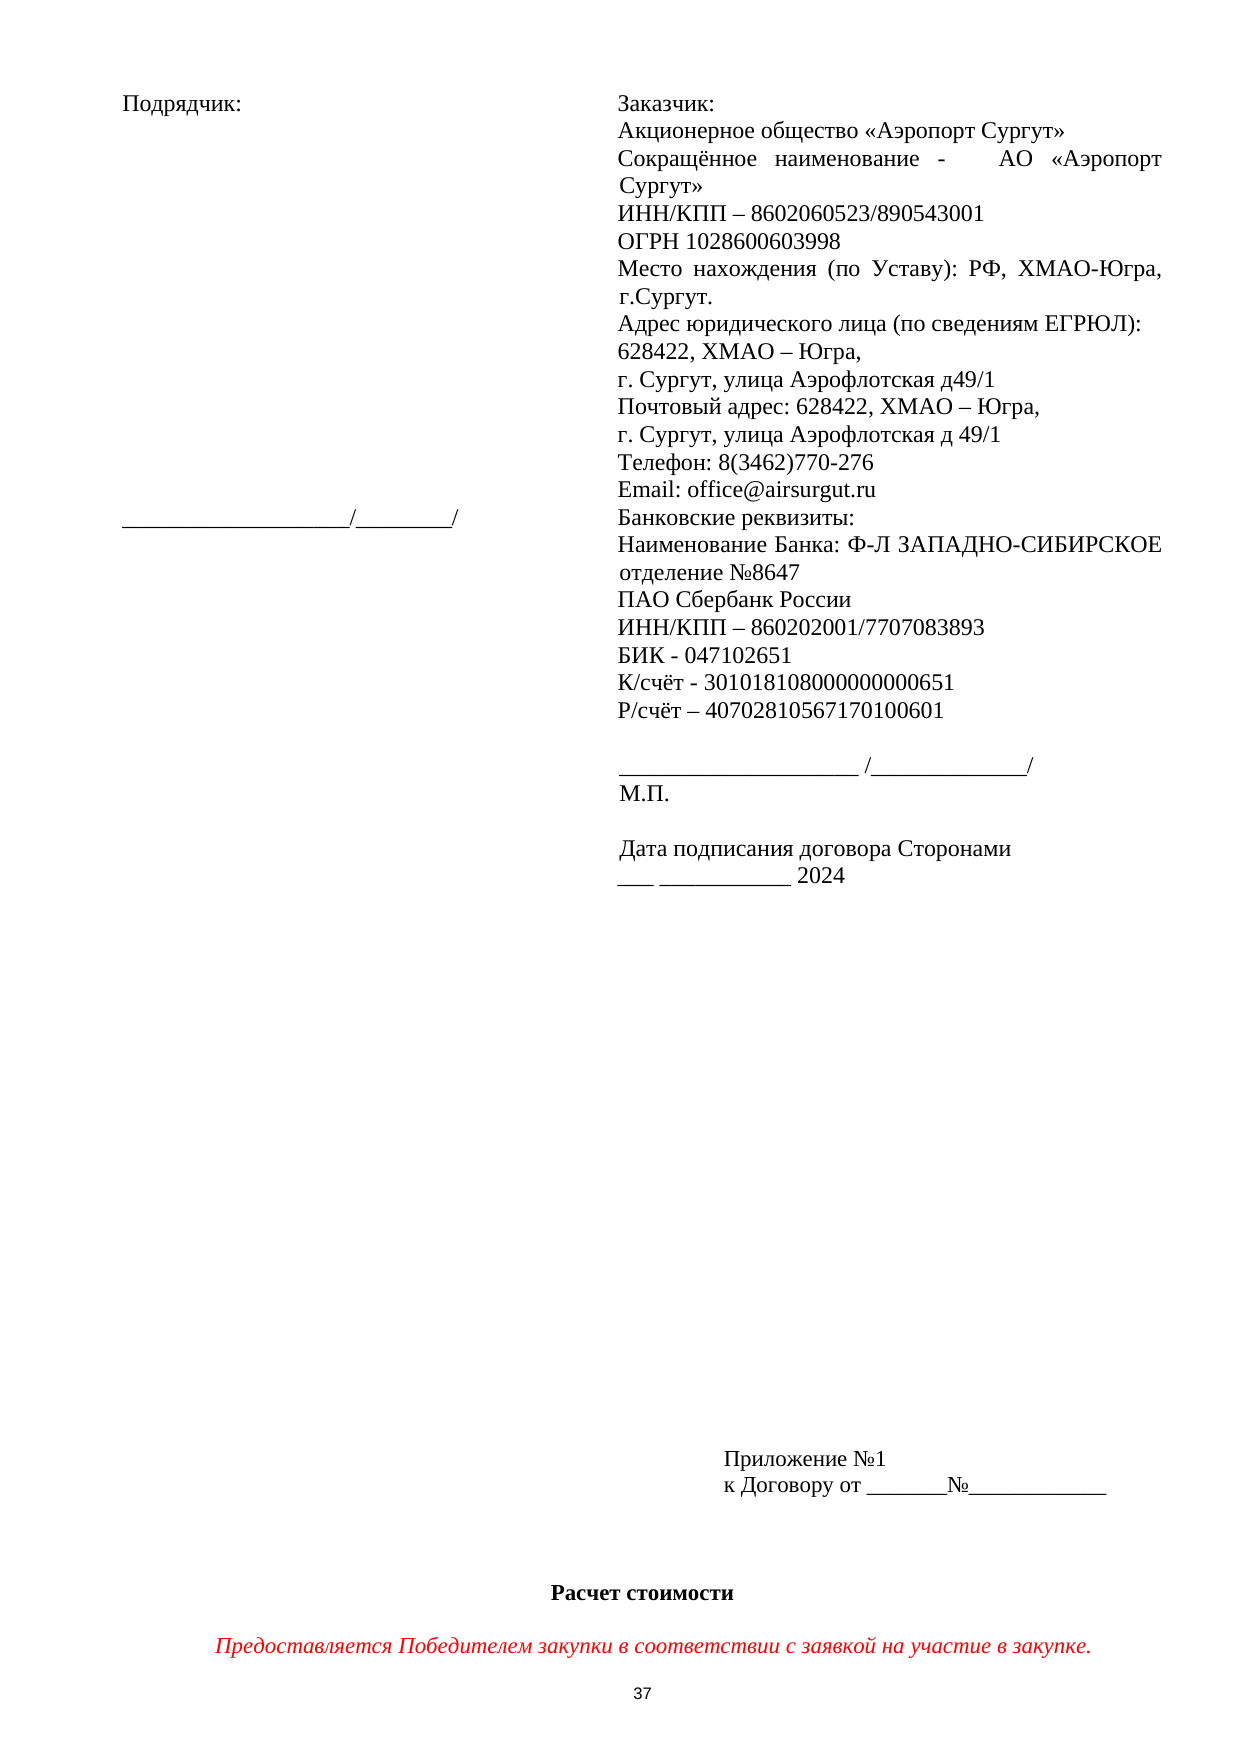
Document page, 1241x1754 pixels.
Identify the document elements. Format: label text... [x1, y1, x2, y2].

text Расчет стоимости [118, 1579, 1167, 1606]
text Предоставляется Победителем закупки в соответствии с заявкой на участие в закупке. [118, 1632, 1167, 1658]
text к Договору от _______№____________ [724, 1471, 1167, 1498]
text Приложение №1 [118, 1445, 1167, 1471]
table_header Подрядчик: ___________________/________/ [111, 89, 608, 889]
table_header Заказчик: Акционерное общество «Аэропорт Сургут» Сокращённое наименование - АО «Аэропорт Сургут» ИНН/КПП – 8602060523/890543001 ОГРН 1028600603998 Место нахождения (по Уставу): РФ, ХМАО-Югра, г.Сургут. Адрес юридического лица (по сведениям ЕГРЮЛ): 628422, ХМАО – Югра, г. Сургут, улица Аэрофлотская д49/1 Почтовый адрес: 628422, ХМАО – Югра, г. Сургут, улица Аэрофлотская д 49/1 Телефон: 8(3462)770-276 Еmail: office@airsurgut.ru Банковские реквизиты: Наименование Банка: Ф-Л ЗАПАДНО-СИБИРСКОЕ отделение №8647 ПАО Сбербанк России ИНН/КПП – 860202001/7707083893 БИК - 047102651 К/счёт - 301018108000000000651 Р/счёт – 40702810567170100601 ____________________ /_____________/ М.П. Дата подписания договора Сторонами ___ ___________ 2024 [608, 89, 1174, 889]
